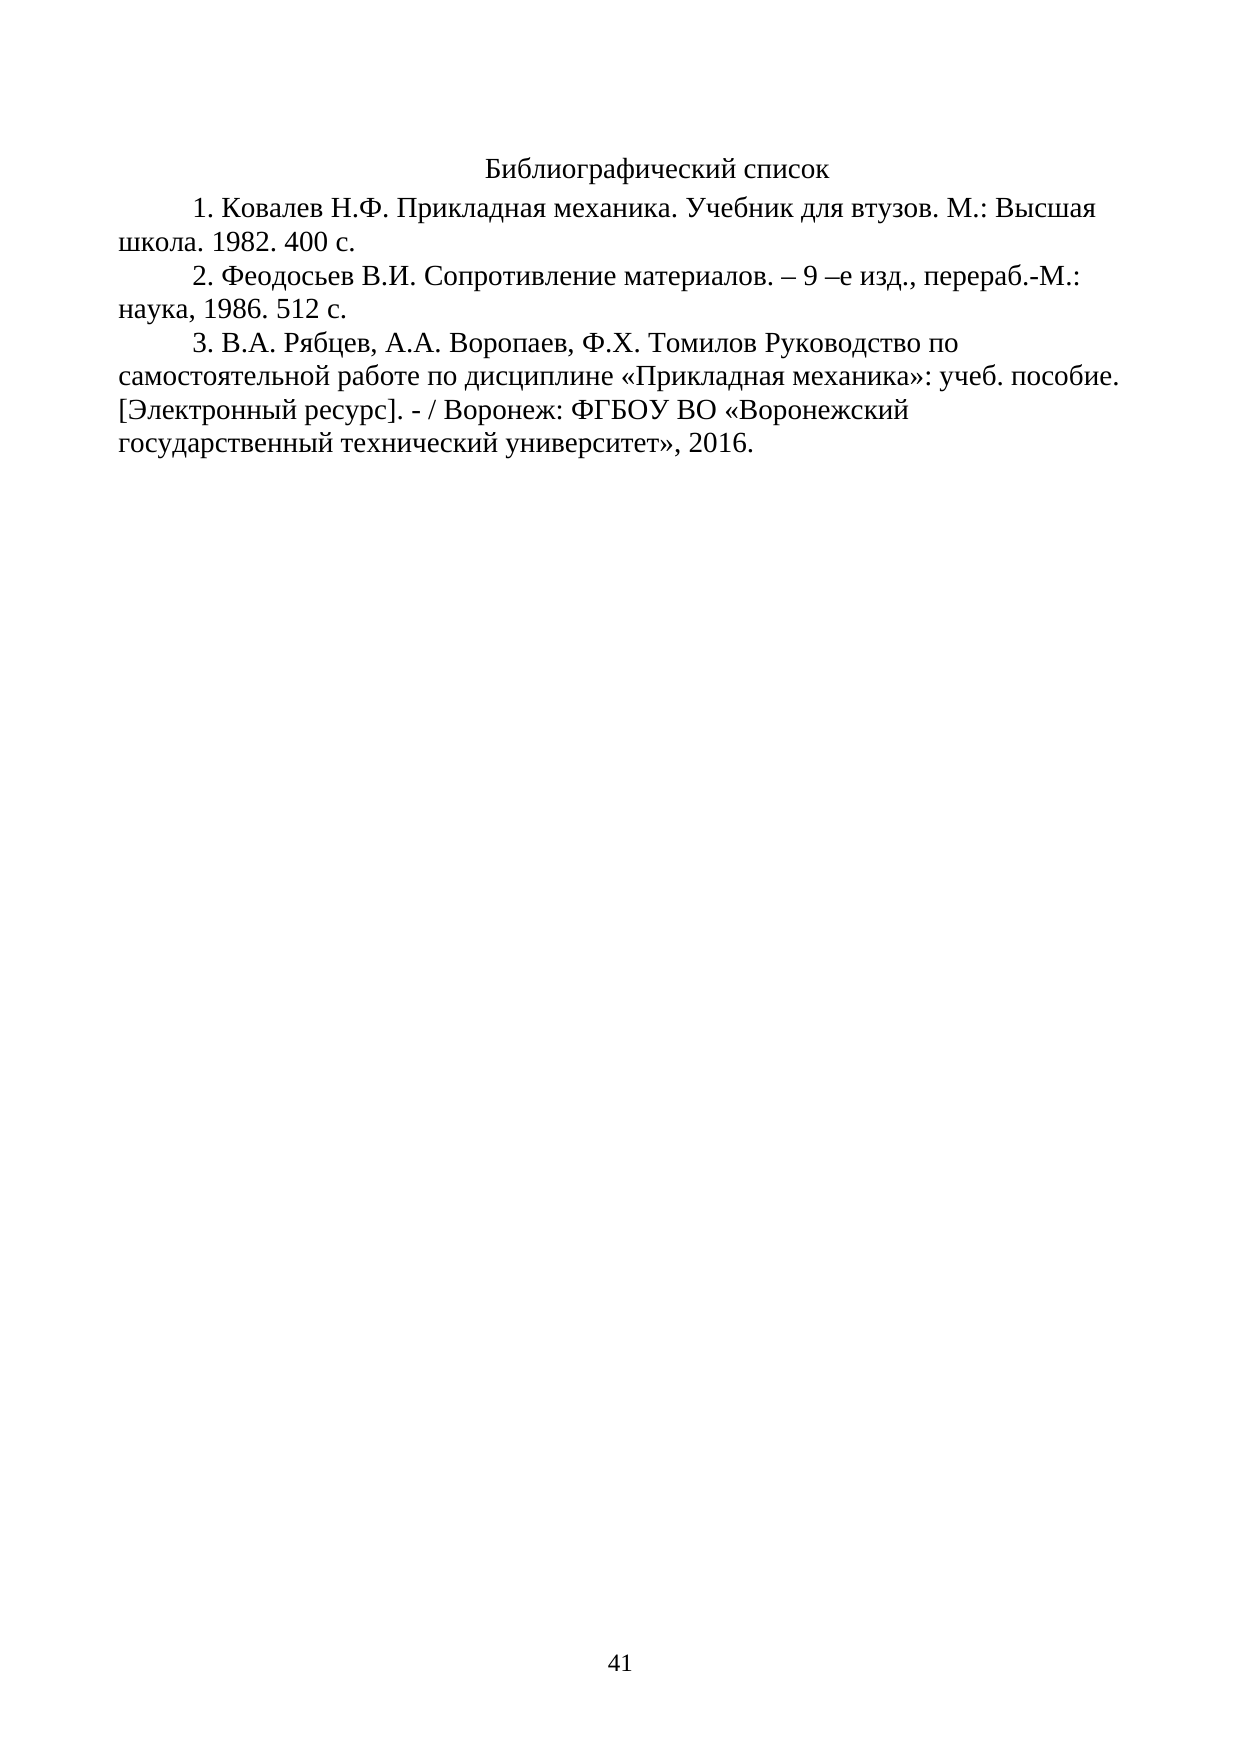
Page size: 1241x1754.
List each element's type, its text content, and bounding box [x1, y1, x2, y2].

text 1. Ковалев Н.Ф. Прикладная механика. Учебник для втузов. М.: Высшая школа. 1982. 400 с. [118, 191, 1122, 258]
text Библиографический список [118, 152, 1122, 185]
text 2. Феодосьев В.И. Сопротивление материалов. – 9 –е изд., перераб.-М.: наука, 1986. 512 с. [118, 258, 1122, 325]
text 3. В.А. Рябцев, А.А. Воропаев, Ф.Х. Томилов Руководство по самостоятельной работе по дисциплине «Прикладная механика»: учеб. пособие. [Электронный ресурс]. - / Воронеж: ФГБОУ ВО «Воронежский государственный технический университет», 2016. [118, 325, 1122, 459]
